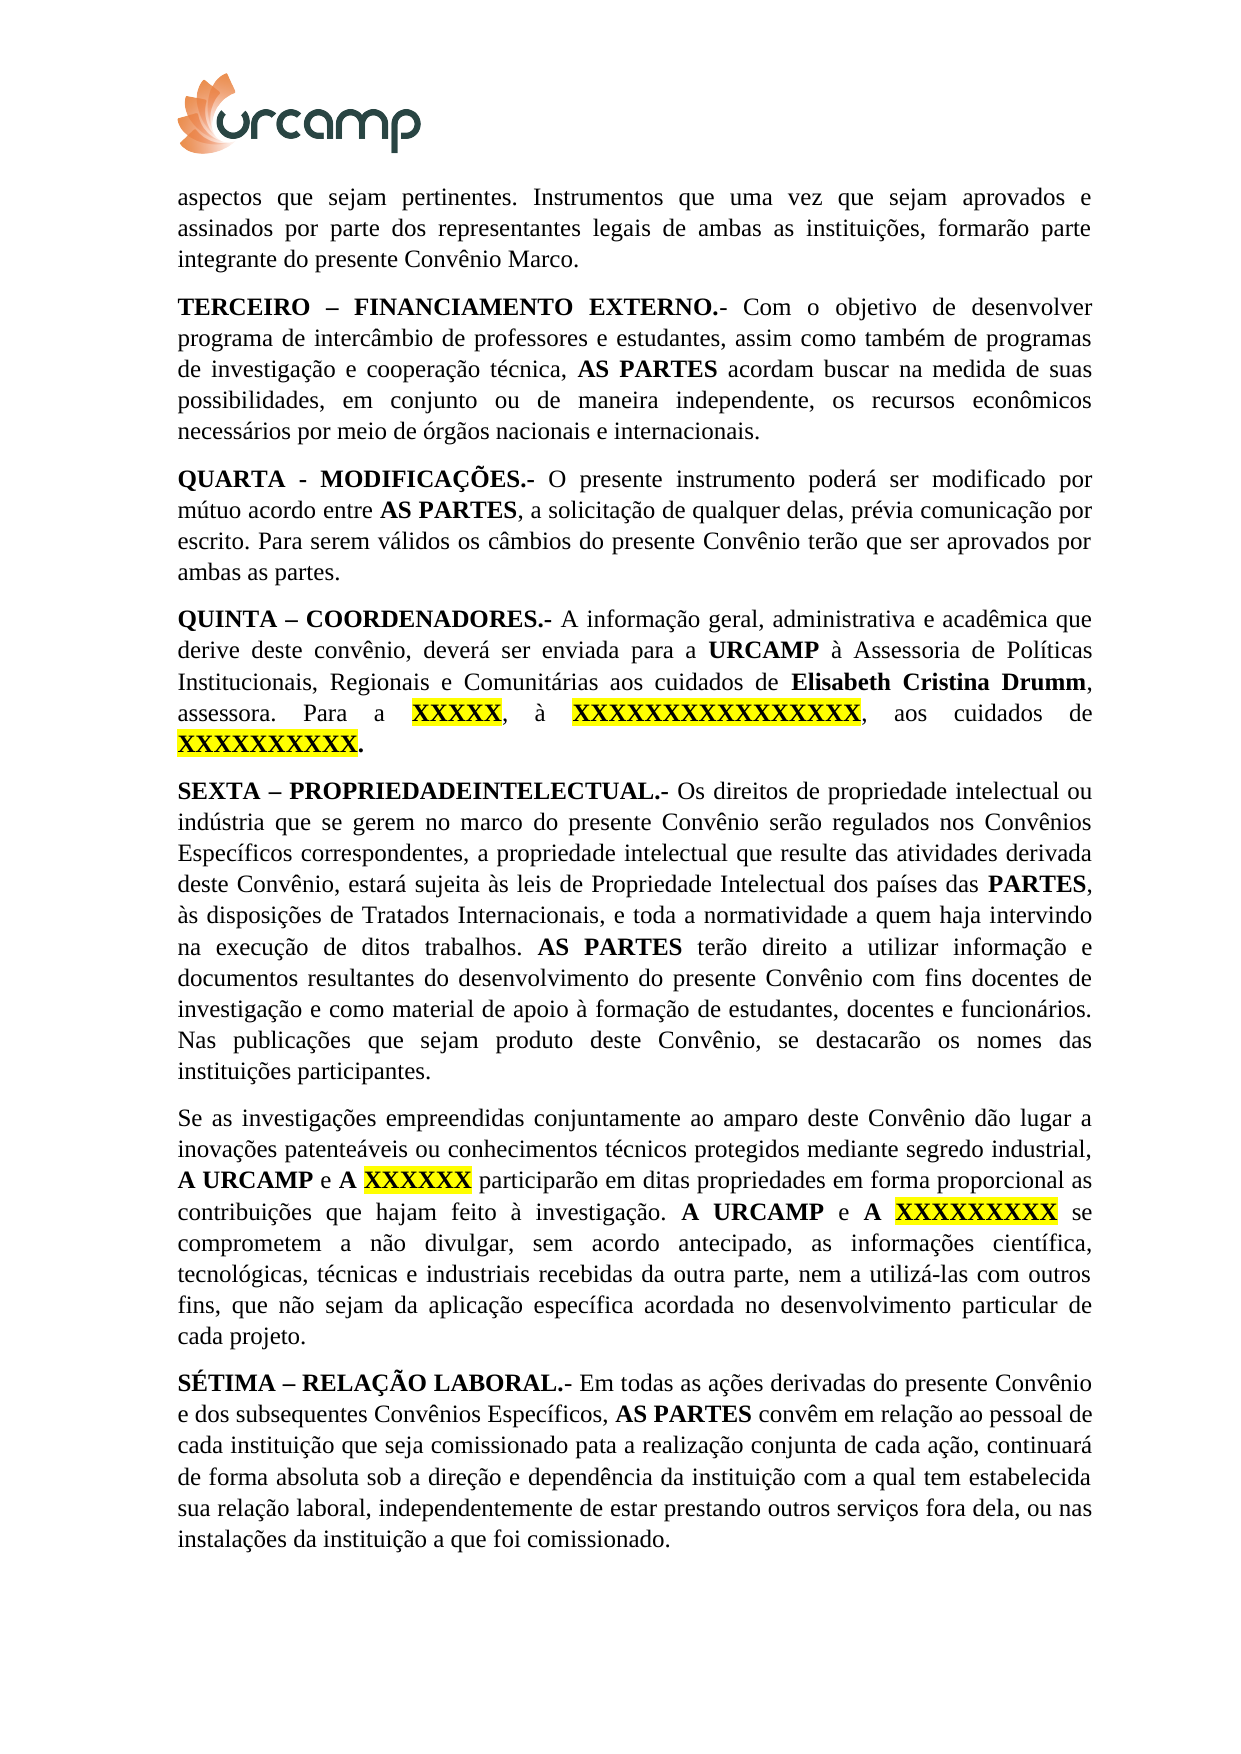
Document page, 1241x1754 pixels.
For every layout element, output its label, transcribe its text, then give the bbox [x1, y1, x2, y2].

text SÉTIMA – RELAÇÃO LABORAL.- Em todas as ações derivadas do presente Convênio e dos subsequentes Convênios Específicos, AS PARTES convêm em relação ao pessoal de cada instituição que seja comissionado pata a realização conjunta de cada ação, continuará de forma absoluta sob a direção e dependência da instituição com a qual tem estabelecida sua relação laboral, independentemente de estar prestando outros serviços fora dela, ou nas instalações da instituição a que foi comissionado. [177, 1368, 1093, 1552]
text Se as investigações empreendidas conjuntamente ao amparo deste Convênio dão lugar a inovações patenteáveis ou conhecimentos técnicos protegidos mediante segredo industrial, A URCAMP e A XXXXXX participarão em ditas propriedades em forma proporcional as contribuições que hajam feito à investigação. A URCAMP e A XXXXXXXXX se comprometem a não divulgar, sem acordo antecipado, as informações científica, tecnológicas, técnicas e industriais recebidas da outra parte, nem a utilizá-las com outros fins, que não sejam da aplicação específica acordada no desenvolvimento particular de cada projeto. [177, 1103, 1093, 1349]
text QUINTA – COORDENADORES.- A informação geral, administrativa e acadêmica que derive deste convênio, deverá ser enviada para a URCAMP à Assessoria de Políticas Institucionais, Regionais e Comunitárias aos cuidados de Elisabeth Cristina Drumm, assessora. Para a XXXXX, à XXXXXXXXXXXXXXXX, aos cuidados de XXXXXXXXXX. [177, 604, 1093, 757]
text QUARTA - MODIFICAÇÕES.- O presente instrumento poderá ser modificado por mútuo acordo entre AS PARTES, a solicitação de qualquer delas, prévia comunicação por escrito. Para serem válidos os câmbios do presente Convênio terão que ser aprovados por ambas as partes. [177, 464, 1093, 586]
text SEXTA – PROPRIEDADEINTELECTUAL.- Os direitos de propriedade intelectual ou indústria que se gerem no marco do presente Convênio serão regulados nos Convênios Específicos correspondentes, a propriedade intelectual que resulte das atividades derivada deste Convênio, estará sujeita às leis de Propriedade Intelectual dos países das PARTES, às disposições de Tratados Internacionais, e toda a normatividade a quem haja intervindo na execução de ditos trabalhos. AS PARTES terão direito a utilizar informação e documentos resultantes do desenvolvimento do presente Convênio com fins docentes de investigação e como material de apoio à formação de estudantes, docentes e funcionários. Nas publicações que sejam produto deste Convênio, se destacarão os nomes das instituições participantes. [177, 776, 1093, 1084]
picture [177, 73, 421, 154]
text TERCEIRO – FINANCIAMENTO EXTERNO.- Com o objetivo de desenvolver programa de intercâmbio de professores e estudantes, assim como também de programas de investigação e cooperação técnica, AS PARTES acordam buscar na medida de suas possibilidades, em conjunto ou de maneira independente, os recursos econômicos necessários por meio de órgãos nacionais e internacionais. [177, 292, 1093, 445]
